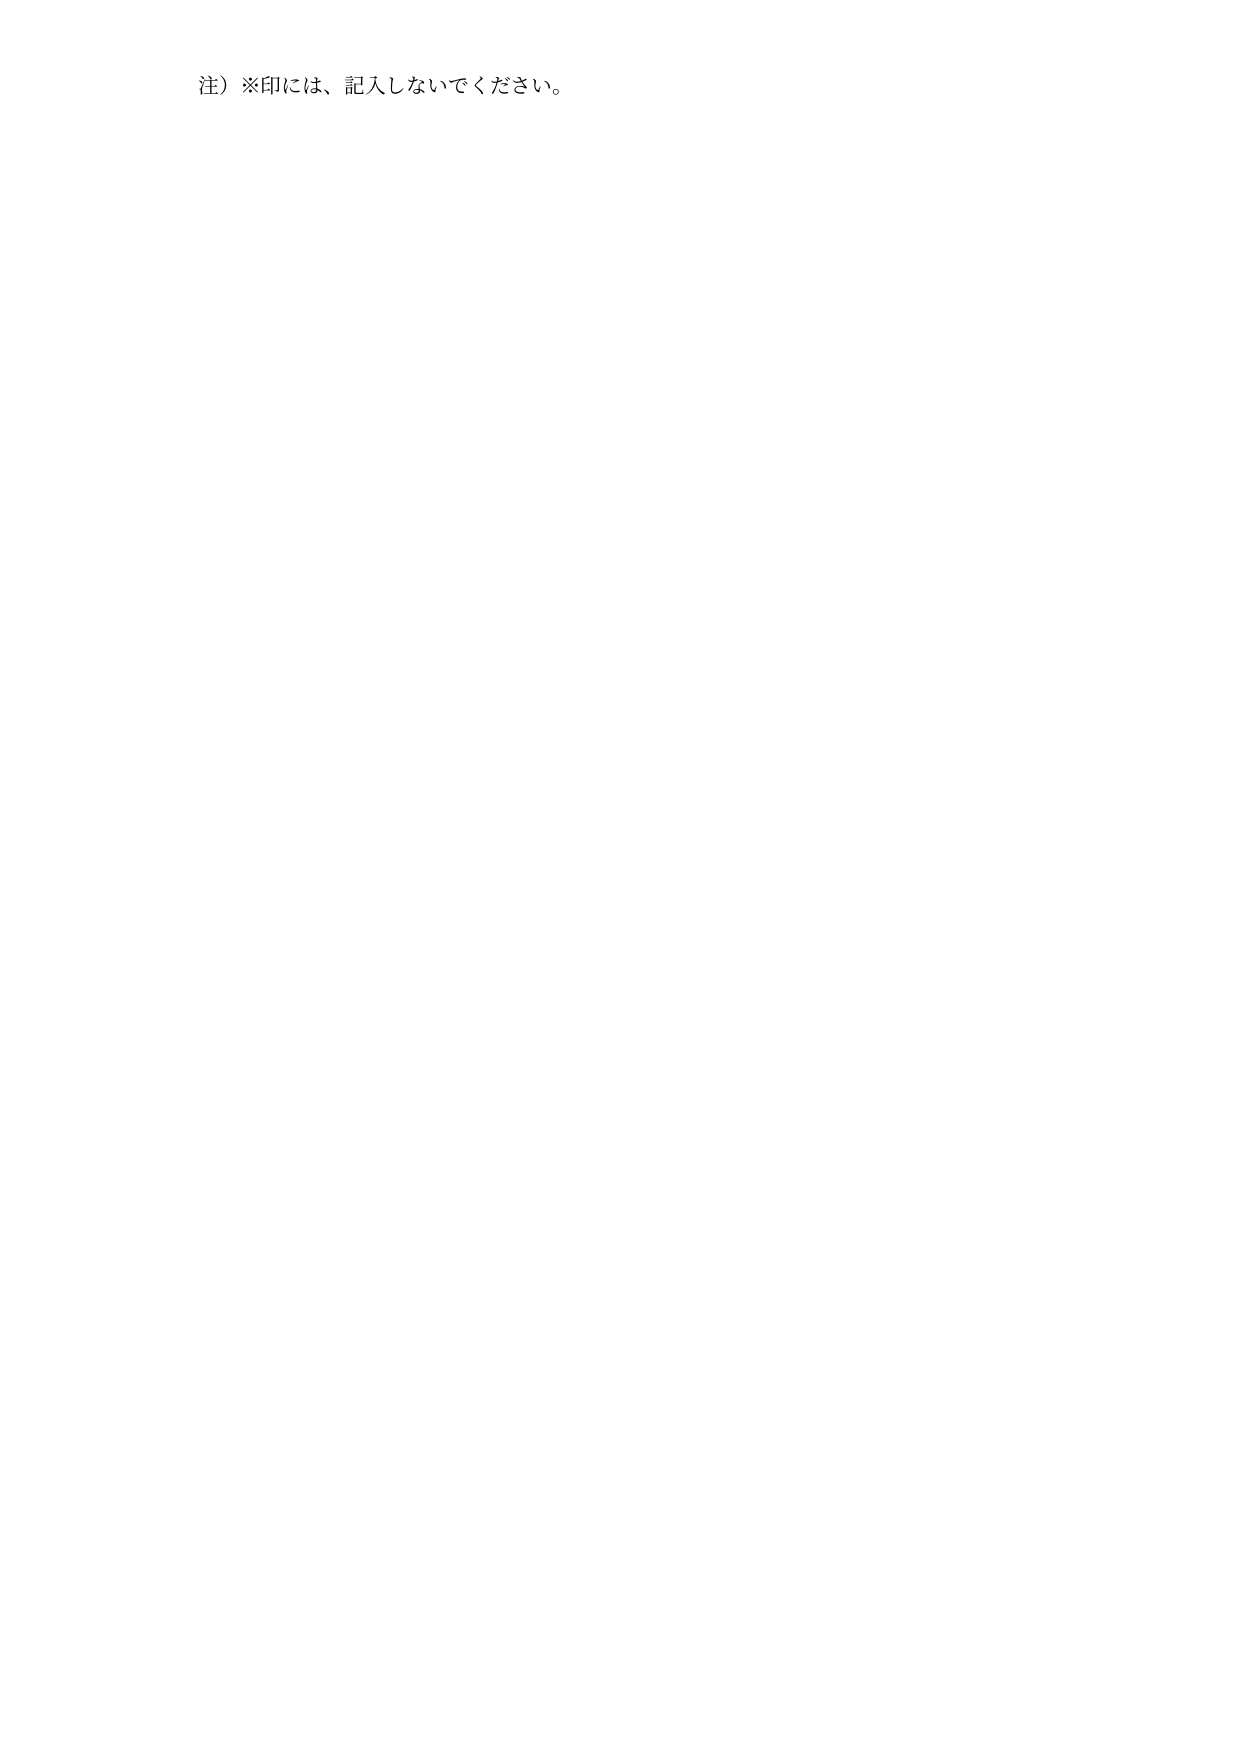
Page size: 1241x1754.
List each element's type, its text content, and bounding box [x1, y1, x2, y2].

text 注）※印には、記入しないでください。 [177, 69, 1063, 99]
